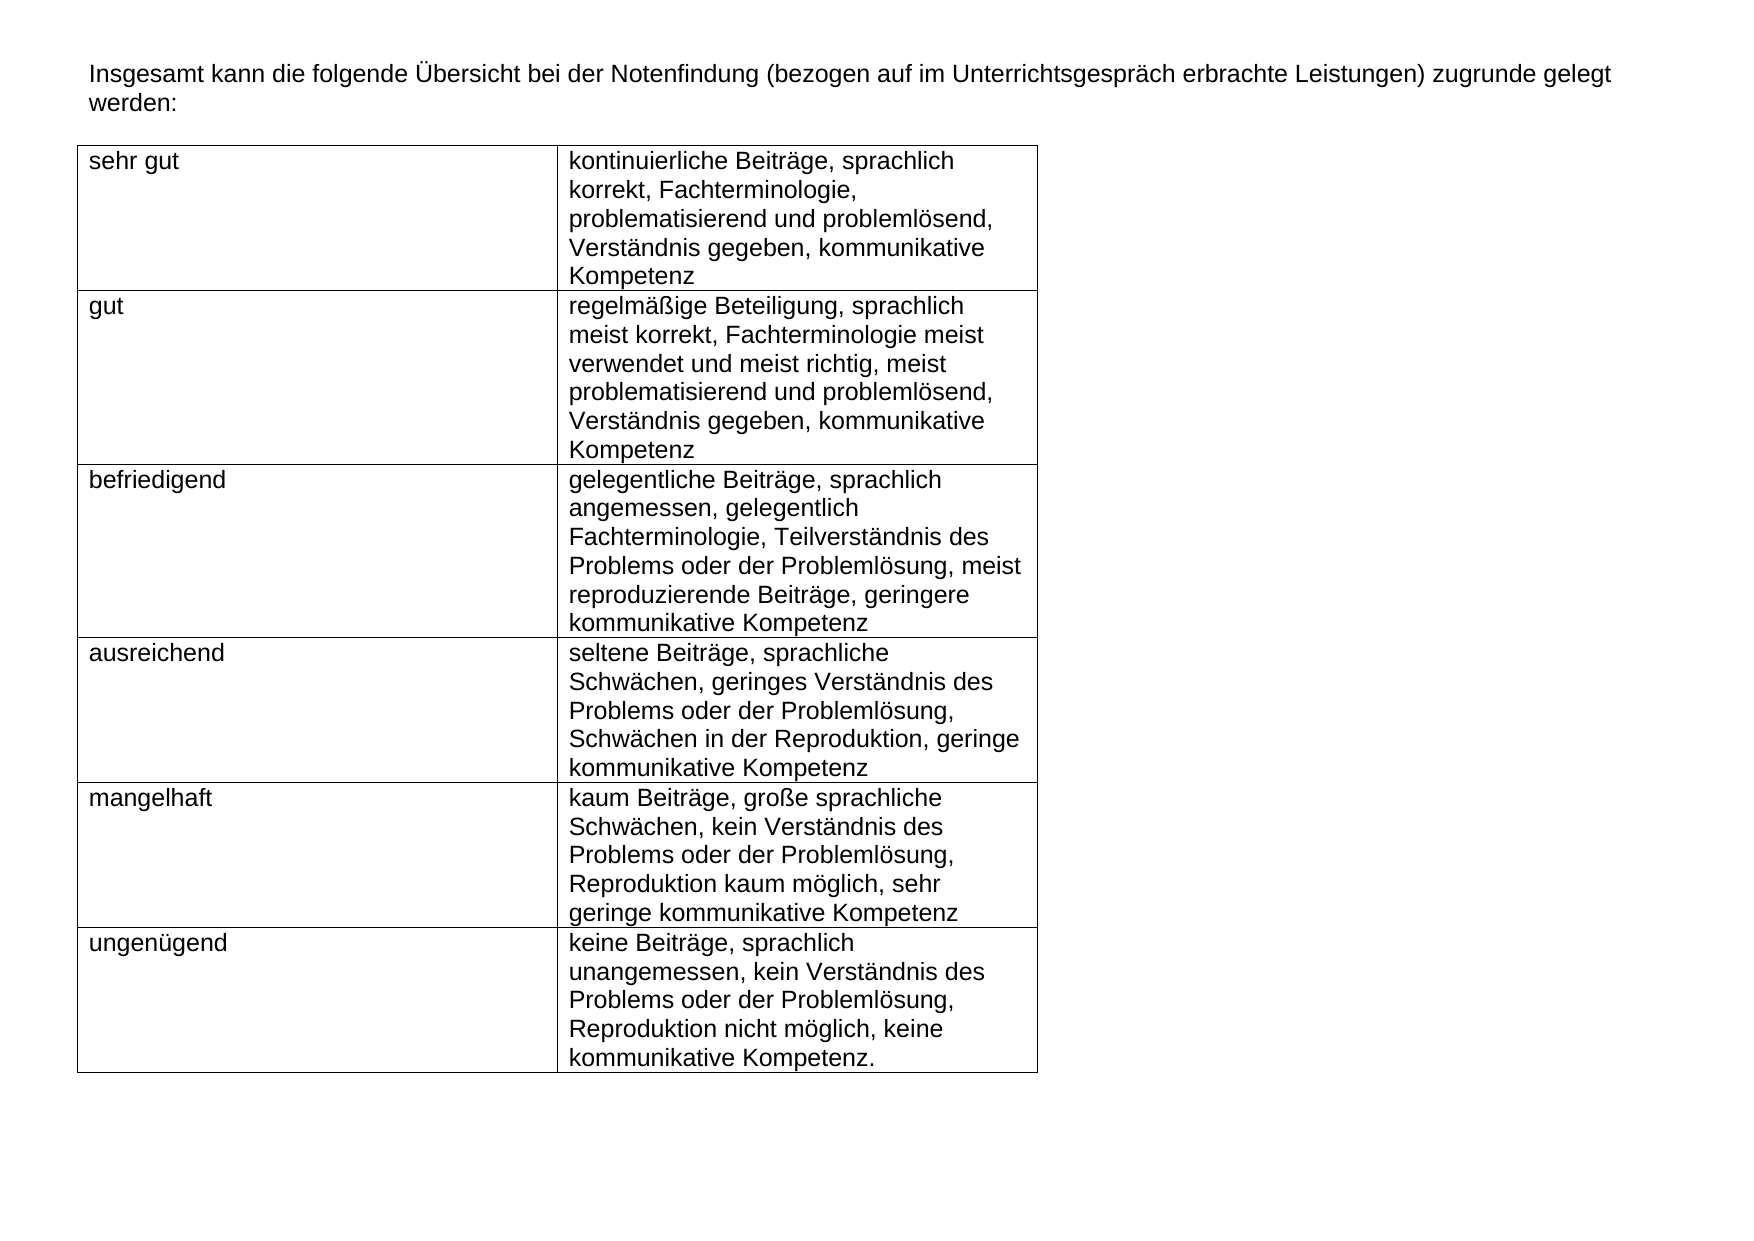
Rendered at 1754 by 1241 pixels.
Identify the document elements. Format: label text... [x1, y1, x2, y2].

table_cell keine Beiträge, sprachlich unangemessen, kein Verständnis des Problems oder der Problemlösung, Reproduktion nicht möglich, keine kommunikative Kompetenz. [558, 928, 1037, 1072]
table_cell kaum Beiträge, große sprachliche Schwächen, kein Verständnis des Problems oder der Problemlösung, Reproduktion kaum möglich, sehr geringe kommunikative Kompetenz [558, 783, 1037, 927]
table_cell ausreichend [78, 638, 557, 782]
table_header sehr gut [78, 146, 557, 290]
table_cell befriedigend [78, 465, 557, 637]
table_cell ungenügend [78, 928, 557, 1072]
table_cell mangelhaft [78, 783, 557, 927]
text Insgesamt kann die folgende Übersicht bei der Notenfindung (bezogen auf im Unterrichtsgespräch erbrachte Leistungen) zugrunde gelegt werden: [89, 59, 1665, 117]
table_cell gut [78, 291, 557, 464]
table_cell seltene Beiträge, sprachliche Schwächen, geringes Verständnis des Problems oder der Problemlösung, Schwächen in der Reproduktion, geringe kommunikative Kompetenz [558, 638, 1037, 782]
table_cell gelegentliche Beiträge, sprachlich angemessen, gelegentlich Fachterminologie, Teilverständnis des Problems oder der Problemlösung, meist reproduzierende Beiträge, geringere kommunikative Kompetenz [558, 465, 1037, 637]
table_header kontinuierliche Beiträge, sprachlich korrekt, Fachterminologie, problematisierend und problemlösend, Verständnis gegeben, kommunikative Kompetenz [558, 146, 1037, 290]
table_cell regelmäßige Beteiligung, sprachlich meist korrekt, Fachterminologie meist verwendet und meist richtig, meist problematisierend und problemlösend, Verständnis gegeben, kommunikative Kompetenz [558, 291, 1037, 464]
